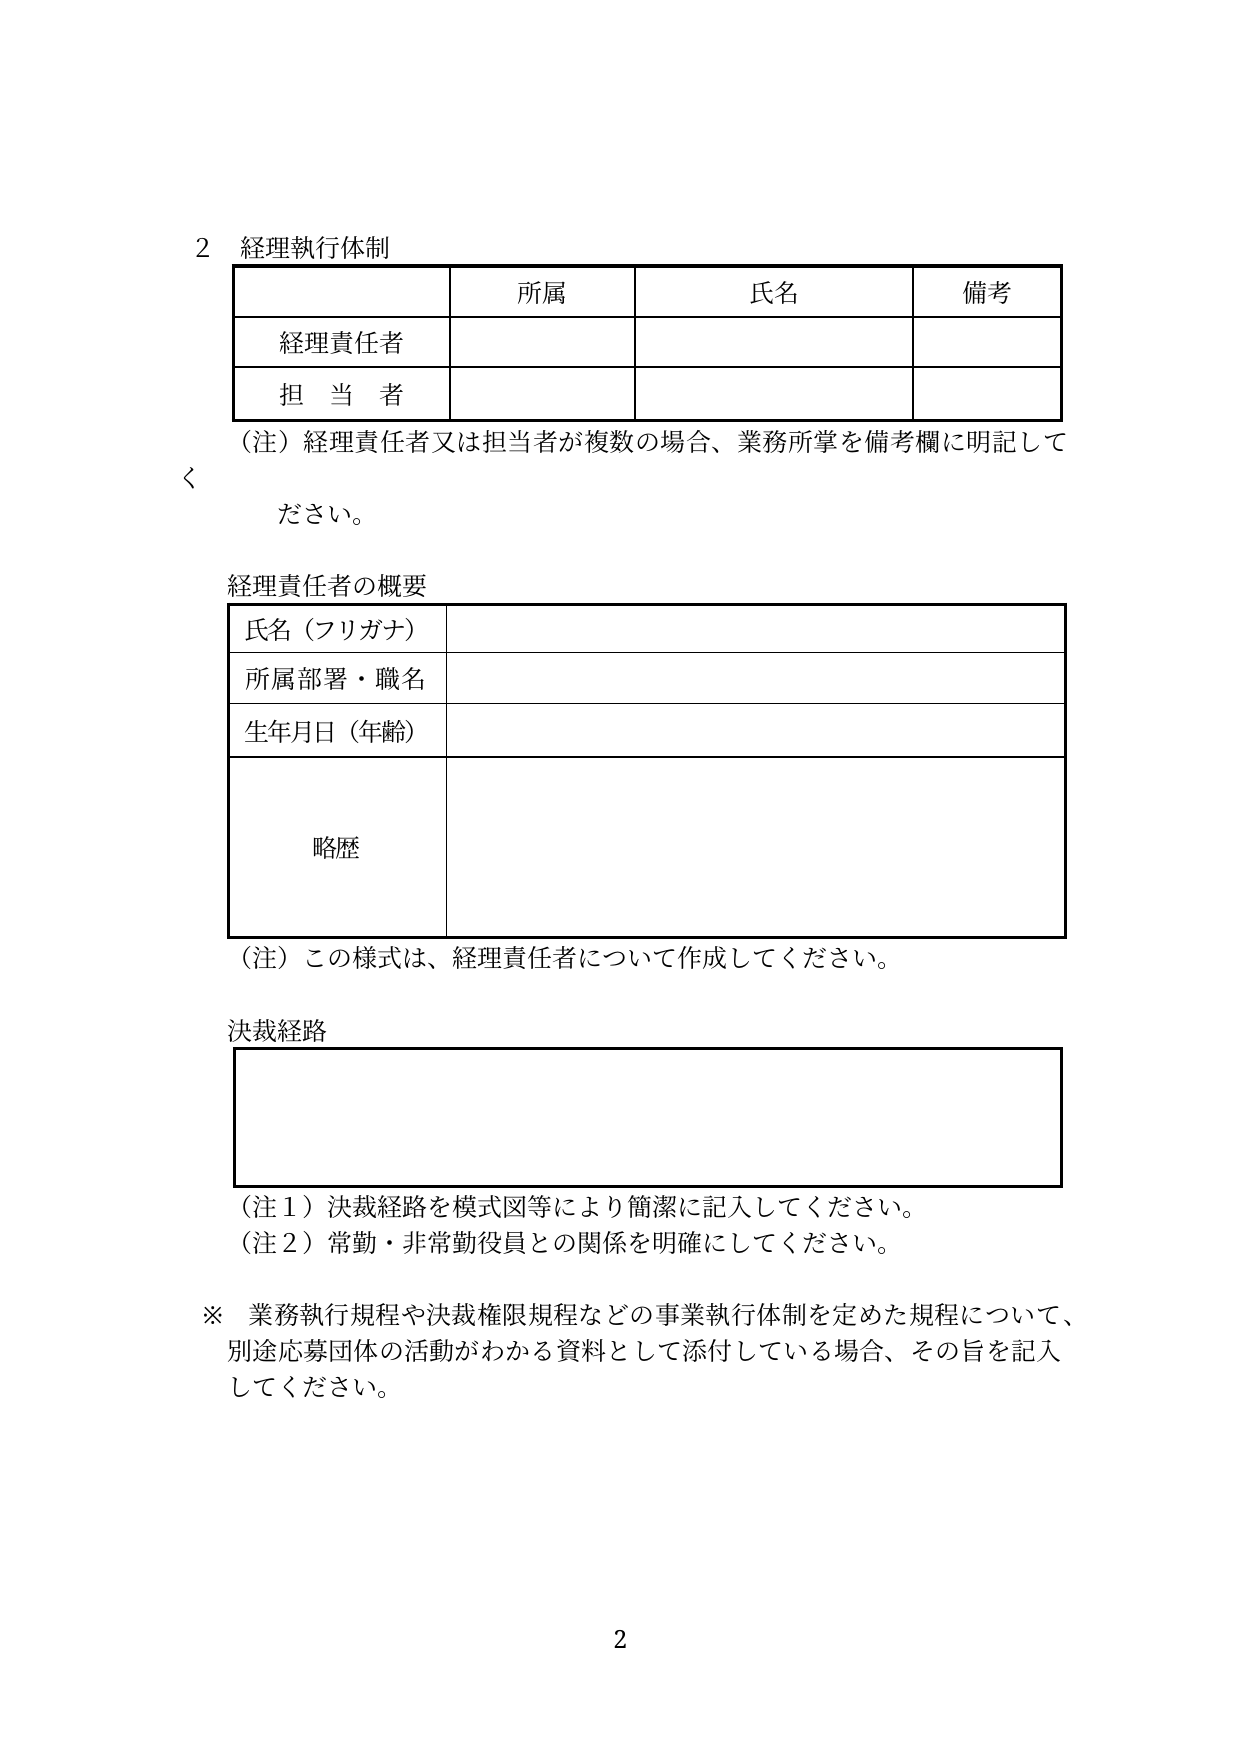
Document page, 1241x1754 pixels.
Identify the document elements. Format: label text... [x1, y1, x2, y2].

text ※ 業務執行規程や決裁権限規程などの事業執行体制を定めた規程について、別途応募団体の活動がわかる資料として添付している場合、その旨を記入してください。 [202, 1296, 1063, 1404]
text ２ 経理執行体制 [190, 228, 1063, 264]
text （注１）決裁経路を模式図等により簡潔に記入してください。 [177, 1188, 1063, 1224]
table_cell [451, 318, 634, 366]
table_cell [914, 368, 1060, 419]
text （注２）常勤・非常勤役員との関係を明確にしてください。 [177, 1224, 1063, 1260]
table_header 氏名（フリガナ） [230, 606, 446, 652]
table_cell 経理責任者 [235, 318, 449, 366]
table_header 備考 [914, 268, 1060, 316]
table_header [235, 268, 449, 316]
table_cell [914, 318, 1060, 366]
text （注）経理責任者又は担当者が複数の場合、業務所掌を備考欄に明記してく [177, 422, 1069, 494]
table_cell [447, 653, 1064, 703]
table_cell 所属部署・職名 [230, 653, 446, 703]
table_header 所属 [451, 268, 634, 316]
table_header [236, 1050, 1060, 1184]
table_cell [447, 704, 1064, 756]
text 経理責任者の概要 [177, 566, 1063, 602]
table_cell [636, 368, 912, 419]
text ださい。 [177, 494, 1069, 530]
table_header [447, 606, 1064, 652]
table_cell 生年月日（年齢） [230, 704, 446, 756]
table_cell 略歴 [230, 758, 446, 936]
table_cell [447, 758, 1064, 936]
table_header 氏名 [636, 268, 912, 316]
text （注）この様式は、経理責任者について作成してください。 [177, 939, 1063, 975]
table_cell [451, 368, 634, 419]
table_cell 担 当 者 [235, 368, 449, 419]
table_cell [636, 318, 912, 366]
text 決裁経路 [177, 1011, 1063, 1047]
